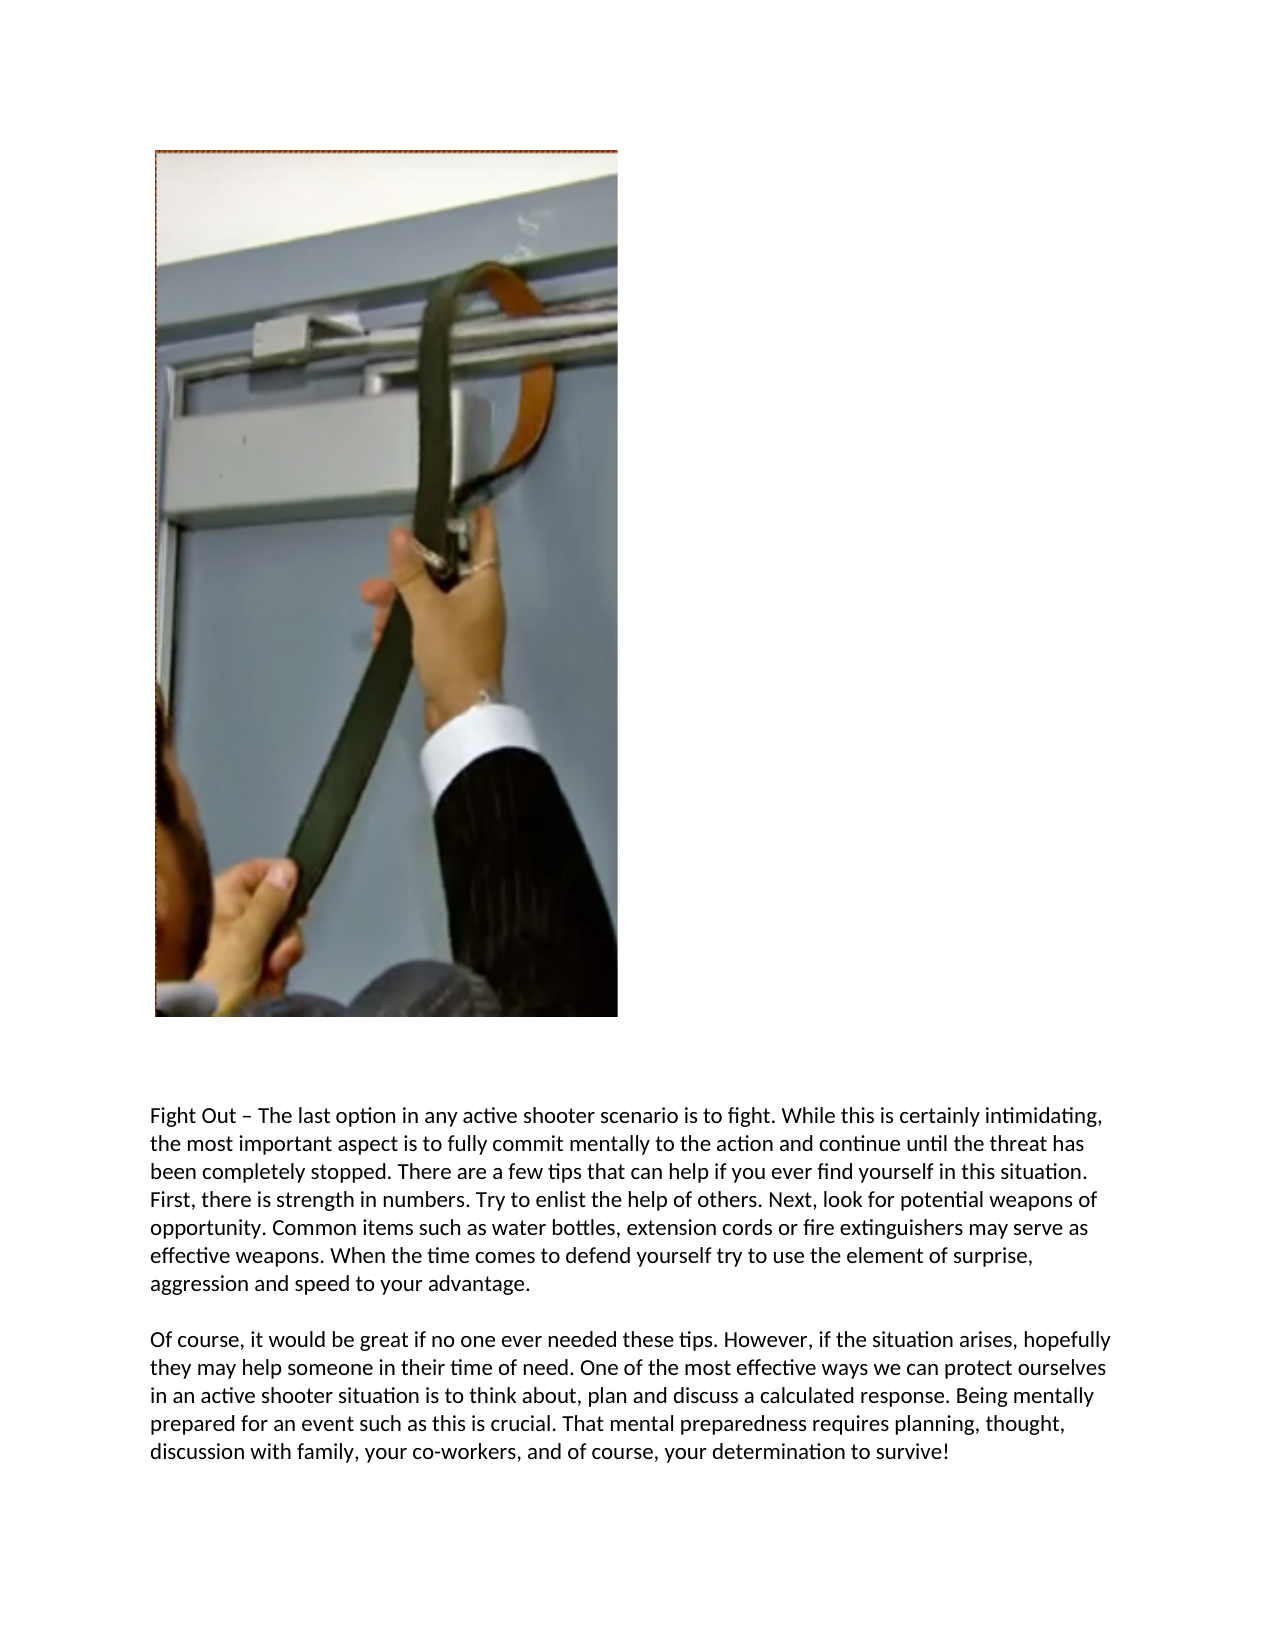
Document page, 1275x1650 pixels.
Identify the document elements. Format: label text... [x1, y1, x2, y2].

text Of course, it would be great if no one ever needed these tips. However, if the situation arises, hopefully they may help someone in their time of need. One of the most effective ways we can protect ourselves in an active shooter situation is to think about, plan and discuss a calculated response. Being mentally prepared for an event such as this is crucial. That mental preparedness requires planning, thought, discussion with family, your co-workers, and of course, your determination to survive! [150, 1325, 1125, 1465]
text Fight Out – The last option in any active shooter scenario is to fight. While this is certainly intimidating, the most important aspect is to fully commit mentally to the action and continue until the threat has been completely stopped. There are a few tips that can help if you ever find yourself in this situation. First, there is strength in numbers. Try to enlist the help of others. Next, look for potential weapons of opportunity. Common items such as water bottles, extension cords or fire extinguishers may serve as effective weapons. When the time comes to defend yourself try to use the element of surprise, aggression and speed to your advantage. [150, 1101, 1125, 1297]
picture [155, 150, 618, 1017]
